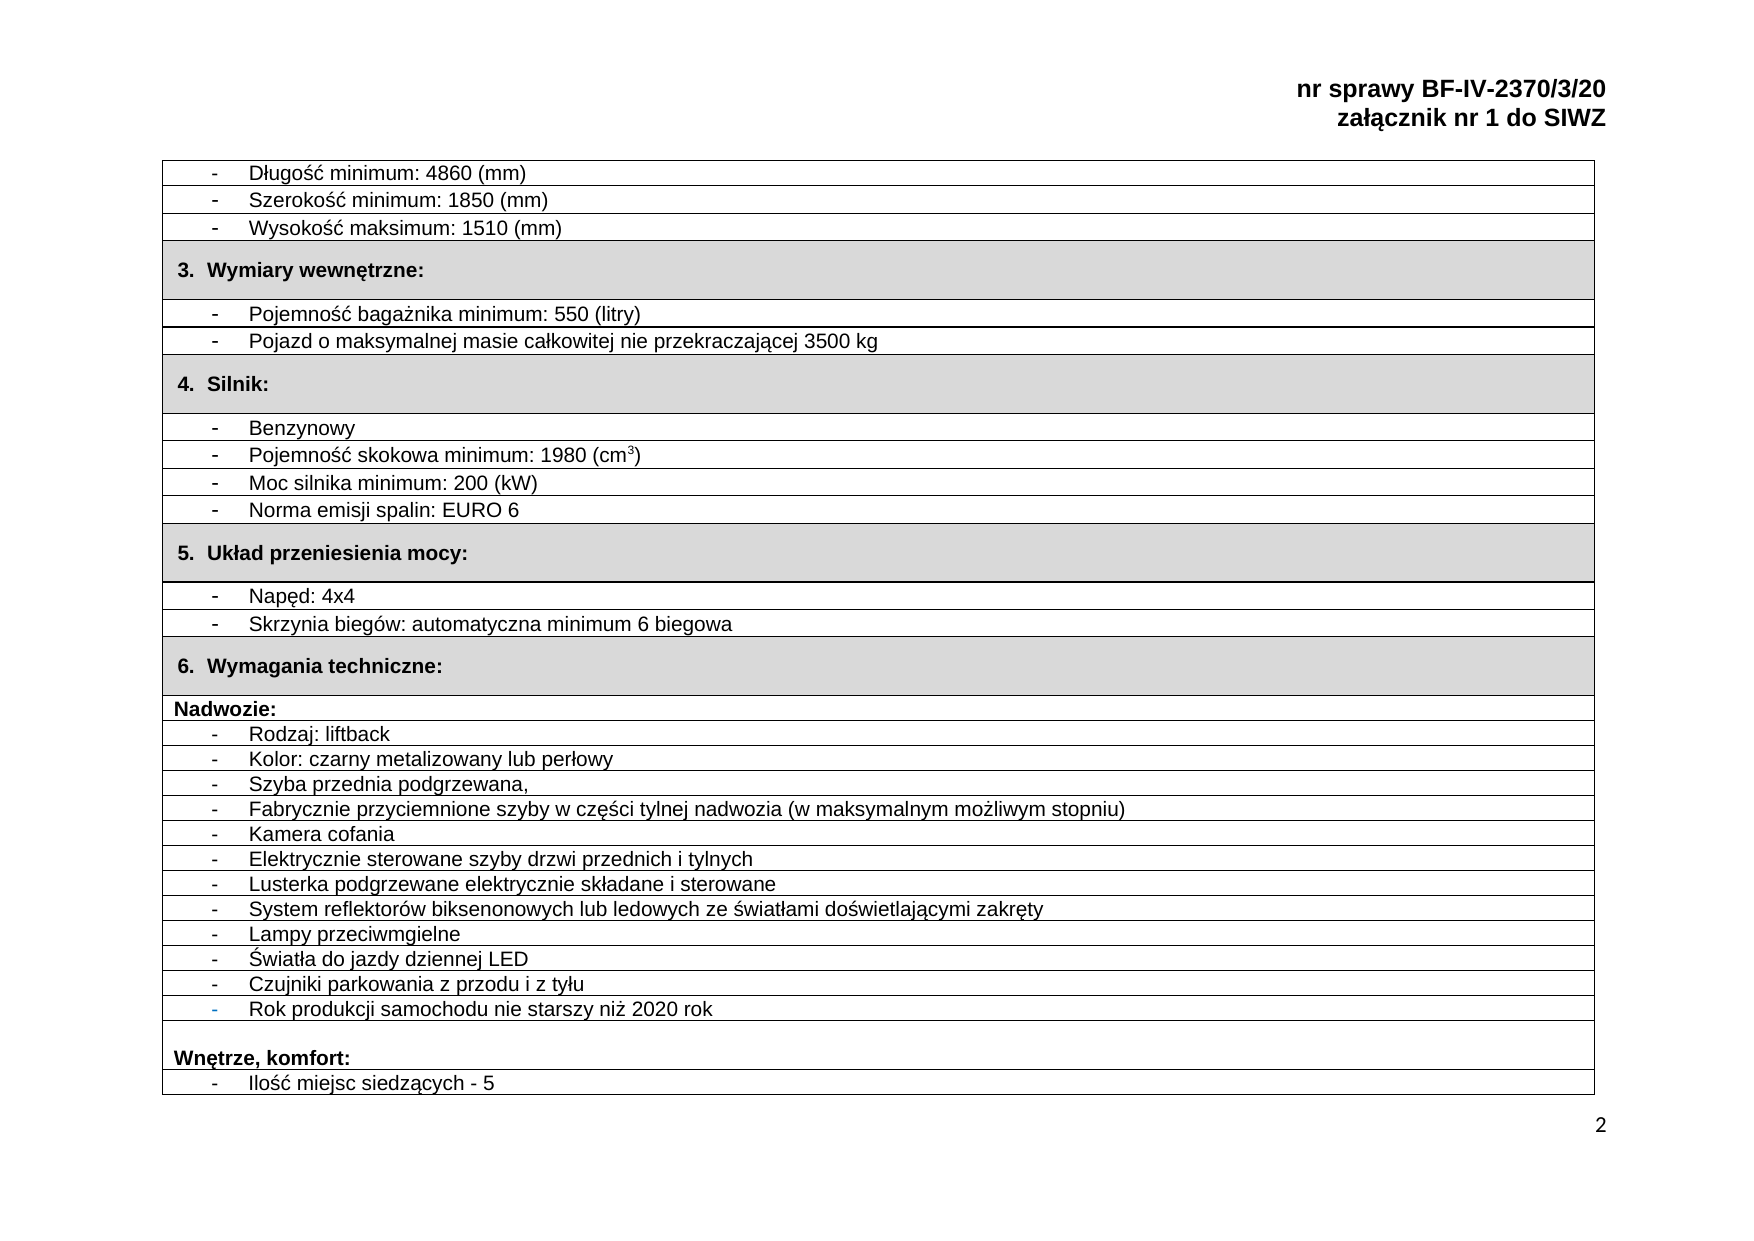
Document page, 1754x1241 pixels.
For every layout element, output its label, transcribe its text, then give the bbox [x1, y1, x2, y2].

table_cell Układ przeniesienia mocy: [163, 524, 1594, 581]
table_cell Nadwozie: [163, 696, 1594, 720]
table_cell Pojemność skokowa minimum: 1980 (cm3) [163, 441, 1594, 468]
table_cell Wnętrze, komfort: [163, 1021, 1594, 1069]
table_cell Lusterka podgrzewane elektrycznie składane i sterowane [163, 871, 1594, 895]
table_cell Lampy przeciwmgielne [163, 921, 1594, 945]
table_cell Benzynowy [163, 414, 1594, 440]
table_cell Skrzynia biegów: automatyczna minimum 6 biegowa [163, 610, 1594, 636]
table_cell Norma emisji spalin: EURO 6 [163, 496, 1594, 522]
table_cell Pojazd o maksymalnej masie całkowitej nie przekraczającej 3500 kg [163, 328, 1594, 354]
table_cell Kamera cofania [163, 821, 1594, 845]
table_cell Szerokość minimum: 1850 (mm) [163, 186, 1594, 212]
table_cell System reflektorów biksenonowych lub ledowych ze światłami doświetlającymi zakręty [163, 896, 1594, 920]
table_cell Światła do jazdy dziennej LED [163, 946, 1594, 970]
table_cell Szyba przednia podgrzewana, [163, 771, 1594, 795]
table_cell Silnik: [163, 355, 1594, 413]
table_cell Ilość miejsc siedzących - 5 [163, 1070, 1594, 1094]
table_cell Wymiary wewnętrzne: [163, 241, 1594, 299]
table_cell Pojemność bagażnika minimum: 550 (litry) [163, 300, 1594, 326]
table_cell Elektrycznie sterowane szyby drzwi przednich i tylnych [163, 846, 1594, 870]
table_cell Wysokość maksimum: 1510 (mm) [163, 214, 1594, 240]
table_cell Rok produkcji samochodu nie starszy niż 2020 rok [163, 996, 1594, 1020]
table_cell Moc silnika minimum: 200 (kW) [163, 469, 1594, 495]
table_cell Rodzaj: liftback [163, 721, 1594, 745]
table_cell Czujniki parkowania z przodu i z tyłu [163, 971, 1594, 995]
table_cell Wymagania techniczne: [163, 637, 1594, 695]
table_cell Długość minimum: 4860 (mm) [163, 161, 1594, 185]
table_cell Fabrycznie przyciemnione szyby w części tylnej nadwozia (w maksymalnym możliwym stopniu) [163, 796, 1594, 820]
table_cell Kolor: czarny metalizowany lub perłowy [163, 746, 1594, 770]
table_cell Napęd: 4x4 [163, 583, 1594, 609]
